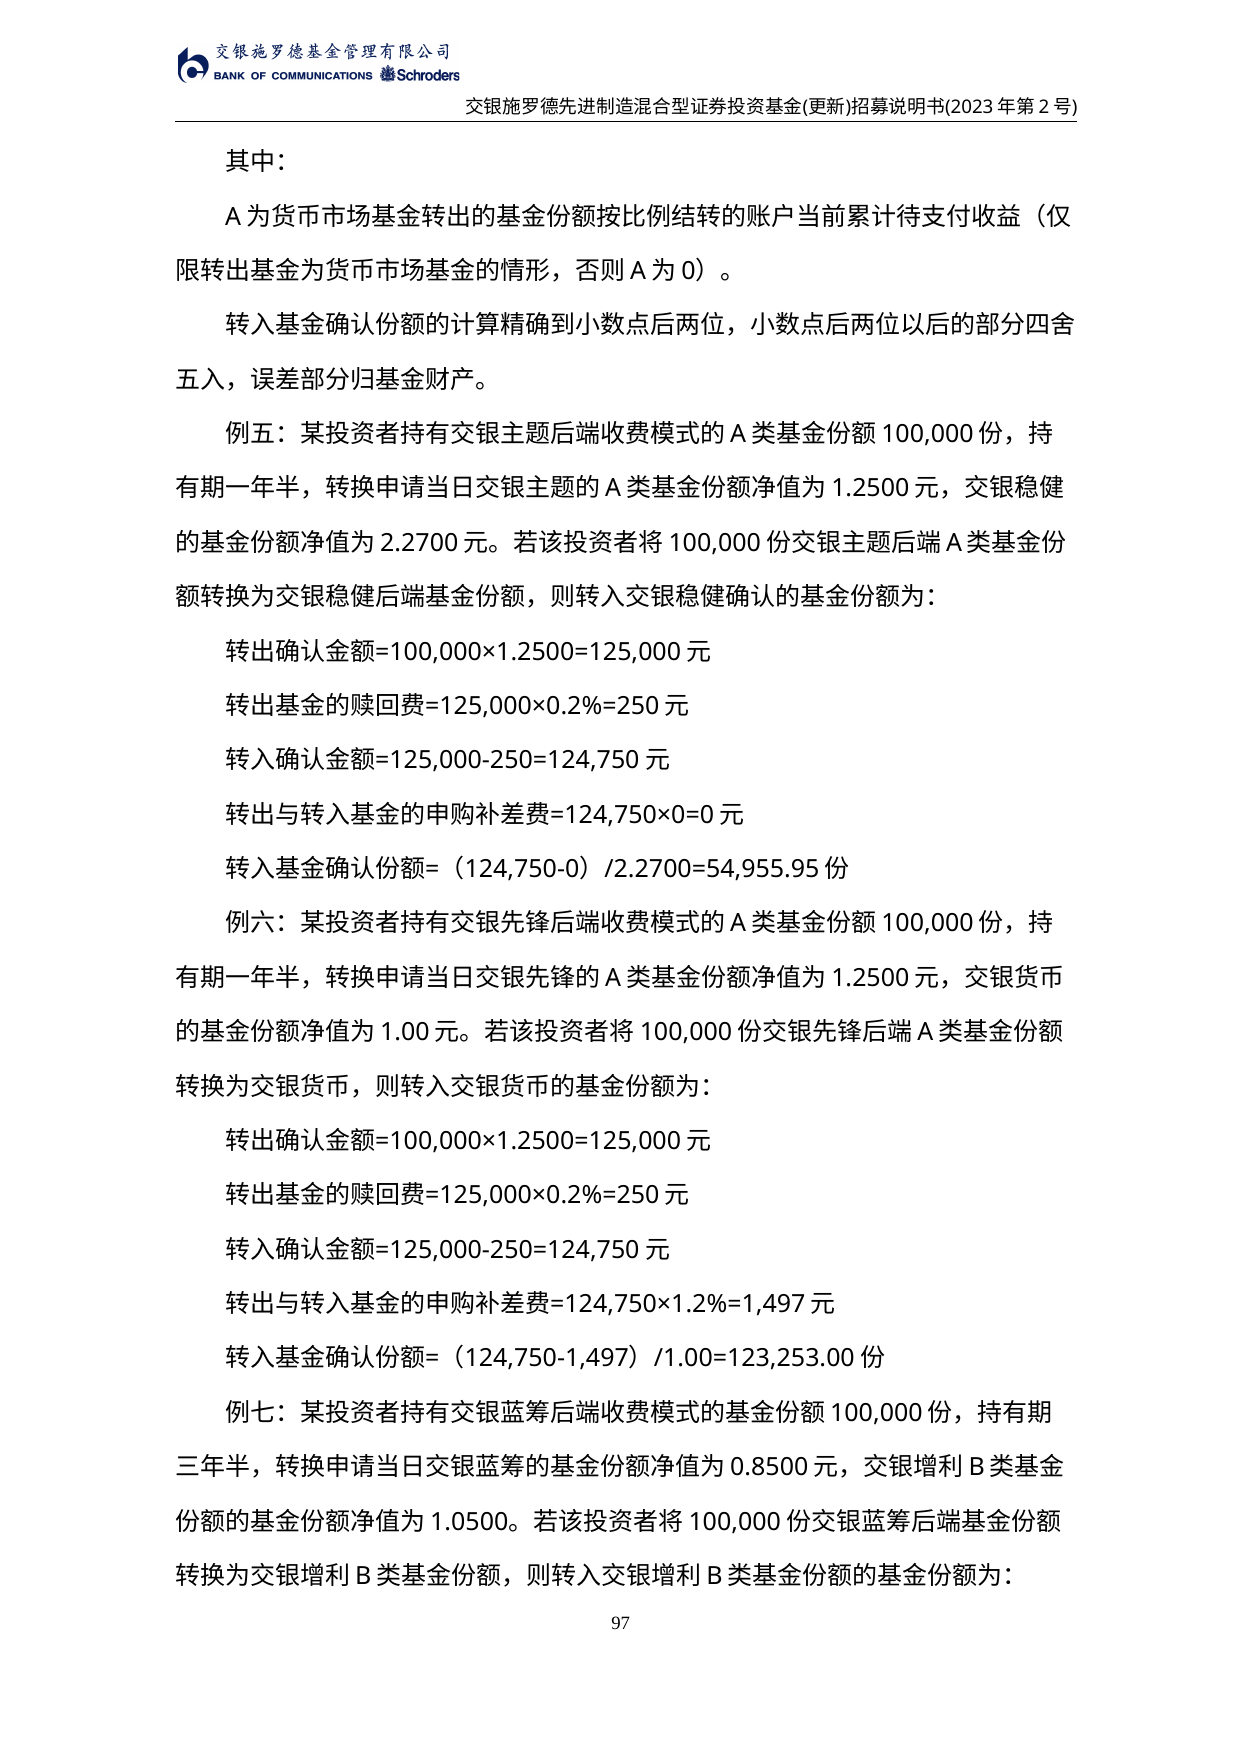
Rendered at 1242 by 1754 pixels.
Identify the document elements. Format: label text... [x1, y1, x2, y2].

text 例七：某投资者持有交银蓝筹后端收费模式的基金份额100,000份，持有期三年半，转换申请当日交银蓝筹的基金份额净值为0.8500元，交银增利B类基金份额的基金份额净值为1.0500。若该投资者将100,000份交银蓝筹后端基金份额转换为交银增利B类基金份额，则转入交银增利B类基金份额的基金份额为： [175, 1392, 1077, 1592]
text 转入基金确认份额的计算精确到小数点后两位，小数点后两位以后的部分四舍五入，误差部分归基金财产。 [175, 305, 1077, 395]
text A为货币市场基金转出的基金份额按比例结转的账户当前累计待支付收益（仅限转出基金为货币市场基金的情形，否则A为0）。 [175, 196, 1077, 287]
text 转出确认金额=100,000×1.2500=125,000元 [175, 631, 1077, 667]
text 转出基金的赎回费=125,000×0.2%=250元 [175, 1175, 1077, 1211]
text 其中： [175, 142, 1077, 178]
text 转入基金确认份额=（124,750-1,497）/1.00=123,253.00份 [175, 1338, 1077, 1374]
text 转出与转入基金的申购补差费=124,750×0=0元 [175, 794, 1077, 830]
text 转出确认金额=100,000×1.2500=125,000元 [175, 1120, 1077, 1157]
text 转入基金确认份额=（124,750-0）/2.2700=54,955.95份 [175, 848, 1077, 885]
text 例五：某投资者持有交银主题后端收费模式的A类基金份额100,000份，持有期一年半，转换申请当日交银主题的A类基金份额净值为1.2500元，交银稳健的基金份额净值为2.2700元。若该投资者将100,000份交银主题后端A类基金份额转换为交银稳健后端基金份额，则转入交银稳健确认的基金份额为： [175, 413, 1077, 613]
text 转出基金的赎回费=125,000×0.2%=250元 [175, 685, 1077, 722]
text 转入确认金额=125,000-250=124,750元 [175, 1229, 1077, 1265]
picture [178, 43, 460, 83]
text 转入确认金额=125,000-250=124,750元 [175, 740, 1077, 776]
text 例六：某投资者持有交银先锋后端收费模式的A类基金份额100,000份，持有期一年半，转换申请当日交银先锋的A类基金份额净值为1.2500元，交银货币的基金份额净值为1.00元。若该投资者将100,000份交银先锋后端A类基金份额转换为交银货币，则转入交银货币的基金份额为： [175, 903, 1077, 1102]
text 转出与转入基金的申购补差费=124,750×1.2%=1,497元 [175, 1283, 1077, 1320]
